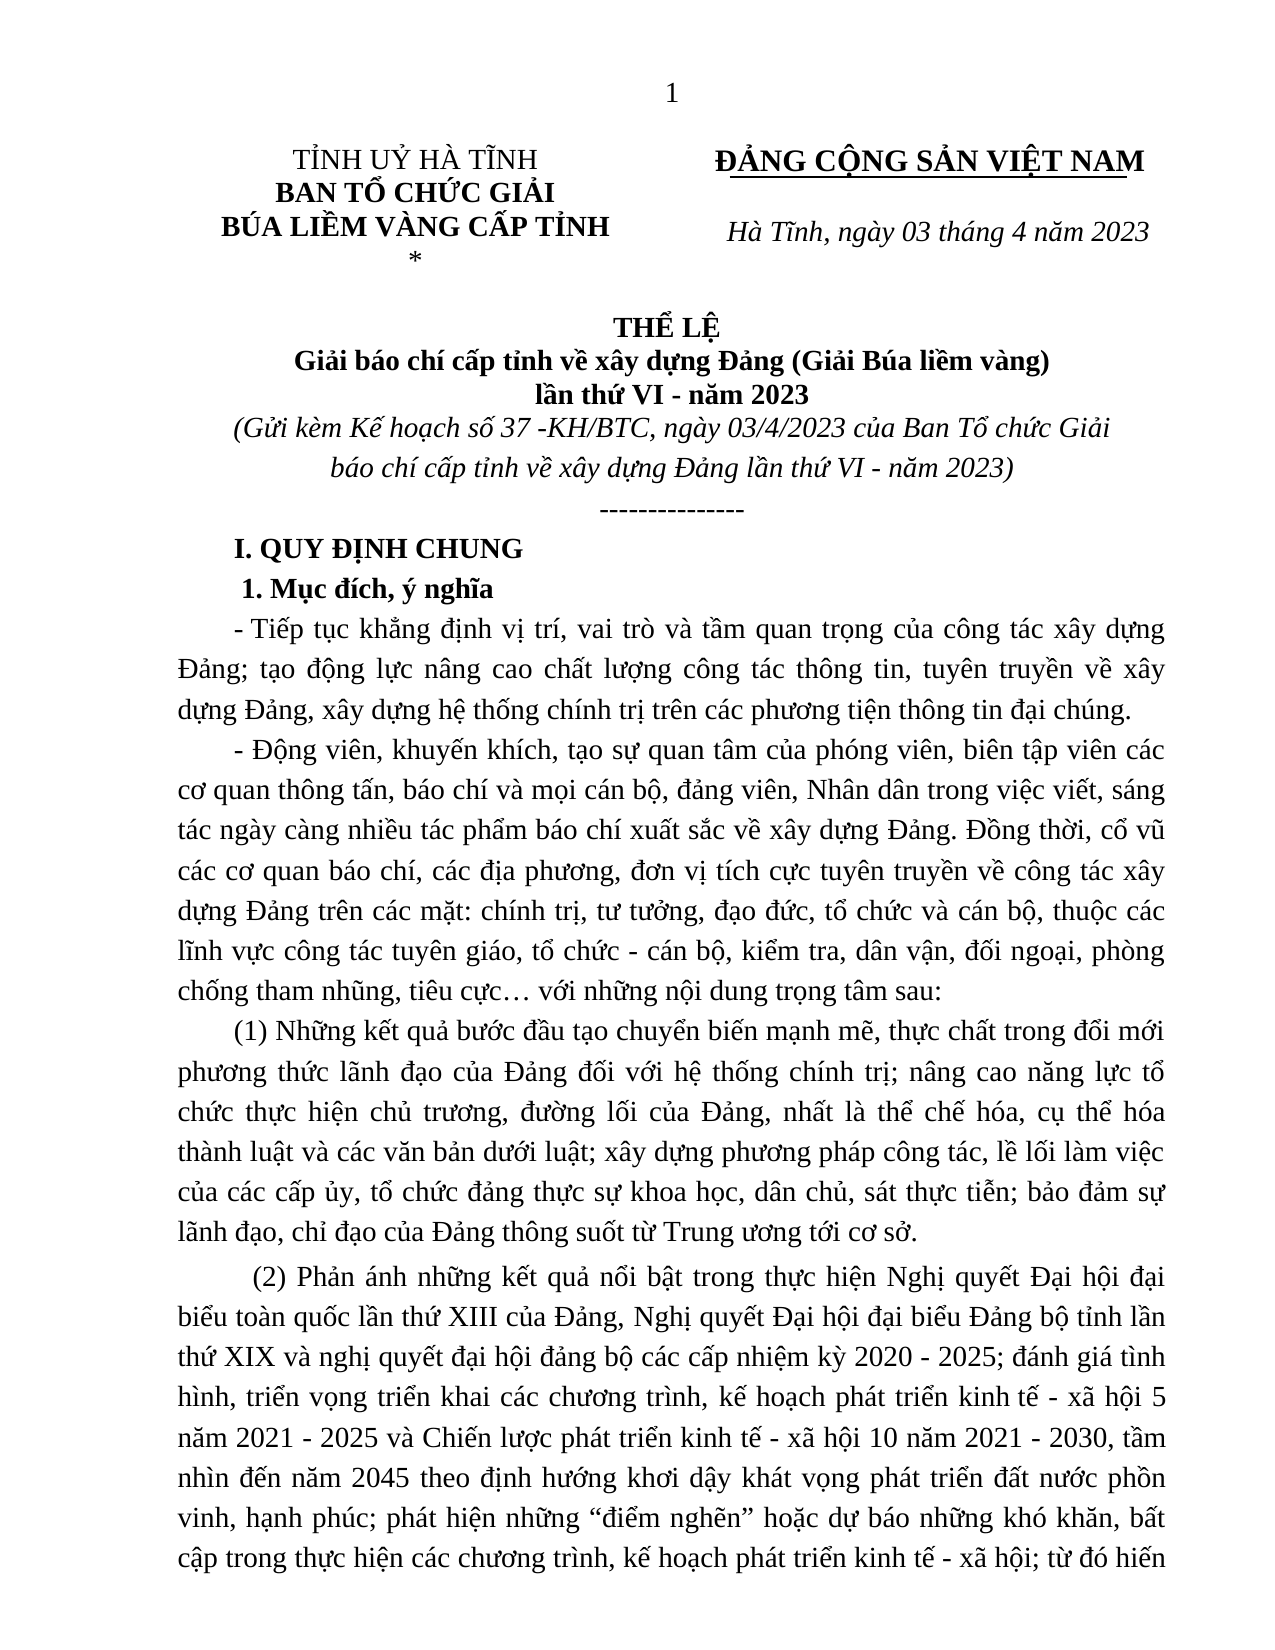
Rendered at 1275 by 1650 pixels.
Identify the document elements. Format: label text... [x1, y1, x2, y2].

text --------------- [177, 491, 1167, 524]
text 1. Mục đích, ý nghĩa [177, 571, 1167, 605]
table_header TỈNH UỶ HÀ TĨNH BAN TỔ CHỨC GIẢI BÚA LIỀM VÀNG CẤP TỈNH * [166, 142, 664, 276]
text báo chí cấp tỉnh về xây dựng Đảng lần thứ VI - năm 2023) [177, 451, 1167, 484]
text (1) Những kết quả bước đầu tạo chuyển biến mạnh mẽ, thực chất trong đổi mới phương thức lãnh đạo của Đảng đối với hệ thống chính trị; nâng cao năng lực tổ chức thực hiện chủ trương, đường lối của Đảng, nhất là thể chế hóa, cụ thể hóa thành luật và các văn bản dưới luật; xây dựng phương pháp công tác, lề lối làm việc của các cấp ủy, tổ chức đảng thực sự khoa học, dân chủ, sát thực tiễn; bảo đảm sự lãnh đạo, chỉ đạo của Đảng thông suốt từ Trung ương tới cơ sở. [177, 1013, 1167, 1248]
text I. QUY ĐỊNH CHUNG [177, 531, 1167, 564]
text (Gửi kèm Kế hoạch số 37 -KH/BTC, ngày 03/4/2023 của Ban Tổ chức Giải [177, 410, 1167, 444]
table_header ĐẢNG CỘNG SẢN VIỆT NAM Hà Tĩnh, ngày 03 tháng 4 năm 2023 [664, 142, 1240, 276]
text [177, 1259, 1167, 1574]
text - Tiếp tục khẳng định vị trí, vai trò và tầm quan trọng của công tác xây dựng Đảng; tạo động lực nâng cao chất lượng công tác thông tin, tuyên truyền về xây dựng Đảng, xây dựng hệ thống chính trị trên các phương tiện thông tin đại chúng. [177, 611, 1167, 725]
text Giải báo chí cấp tỉnh về xây dựng Đảng (Giải Búa liềm vàng) [177, 343, 1167, 377]
text lần thứ VI - năm 2023 [177, 377, 1167, 410]
text THỂ LỆ [177, 310, 1156, 343]
text - Động viên, khuyến khích, tạo sự quan tâm của phóng viên, biên tập viên các cơ quan thông tấn, báo chí và mọi cán bộ, đảng viên, Nhân dân trong việc viết, sáng tác ngày càng nhiều tác phẩm báo chí xuất sắc về xây dựng Đảng. Đồng thời, cổ vũ các cơ quan báo chí, các địa phương, đơn vị tích cực tuyên truyền về công tác xây dựng Đảng trên các mặt: chính trị, tư tưởng, đạo đức, tổ chức và cán bộ, thuộc các lĩnh vực công tác tuyên giáo, tổ chức - cán bộ, kiểm tra, dân vận, đối ngoại, phòng chống tham nhũng, tiêu cực… với những nội dung trọng tâm sau: [177, 732, 1167, 1007]
